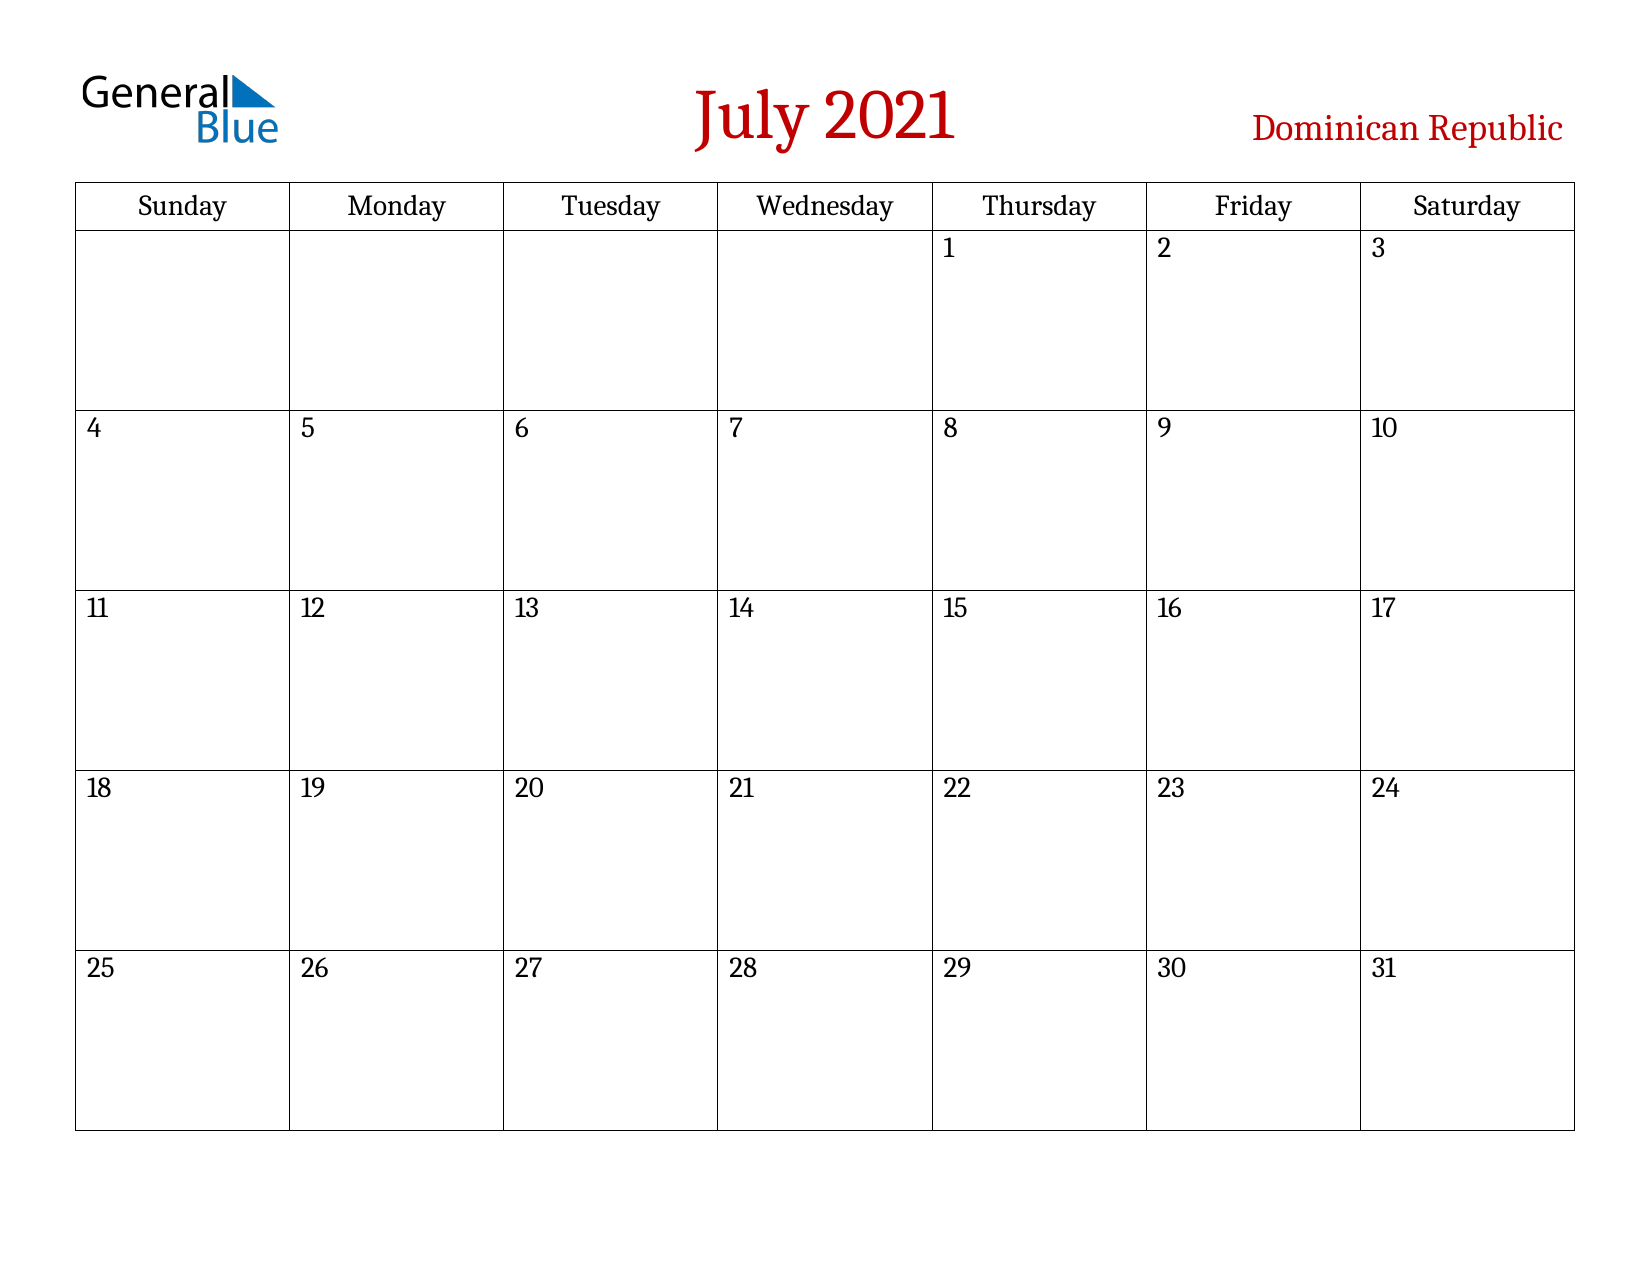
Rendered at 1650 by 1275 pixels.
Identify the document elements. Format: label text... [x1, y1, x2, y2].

table_cell 19 [290, 771, 503, 805]
table_cell [1147, 265, 1360, 410]
table_cell [1361, 985, 1574, 1130]
table_cell Saturday [1361, 183, 1574, 230]
table_cell Thursday [933, 183, 1146, 230]
table_cell 22 [933, 771, 1146, 805]
table_cell Friday [1147, 183, 1360, 230]
table_cell 13 [504, 591, 717, 625]
table_cell [1147, 625, 1360, 770]
table_cell 18 [76, 771, 289, 805]
table_cell 26 [290, 951, 503, 985]
table_cell 30 [1147, 951, 1360, 985]
table_cell [718, 231, 932, 264]
table_header [76, 75, 503, 182]
table_cell 11 [76, 591, 289, 625]
table_cell 5 [290, 411, 503, 444]
picture [82, 75, 278, 143]
table_cell 17 [1361, 591, 1574, 625]
table_cell 27 [504, 951, 717, 985]
table_cell 14 [718, 591, 932, 625]
table_cell 28 [718, 951, 932, 985]
table_cell [718, 985, 932, 1130]
table_cell [1361, 625, 1574, 770]
table_cell 24 [1361, 771, 1574, 805]
table_cell 8 [933, 411, 1146, 444]
table_cell [1147, 445, 1360, 590]
table_cell [718, 265, 932, 410]
table_cell [76, 625, 289, 770]
table_cell [504, 985, 717, 1130]
table_cell 16 [1147, 591, 1360, 625]
table_cell [290, 805, 503, 950]
table_cell [1361, 265, 1574, 410]
table_cell [933, 985, 1146, 1130]
table_cell 29 [933, 951, 1146, 985]
table_cell 31 [1361, 951, 1574, 985]
table_cell Sunday [76, 183, 289, 230]
table_cell 21 [718, 771, 932, 805]
table_cell 9 [1147, 411, 1360, 444]
table_cell 23 [1147, 771, 1360, 805]
table_cell [504, 265, 717, 410]
table_cell 1 [933, 231, 1146, 264]
table_cell [933, 265, 1146, 410]
table_cell [76, 805, 289, 950]
table_cell 4 [76, 411, 289, 444]
table_cell 3 [1361, 231, 1574, 264]
table_cell [76, 265, 289, 410]
table_cell [504, 445, 717, 590]
table_cell [290, 265, 503, 410]
table_cell Wednesday [718, 183, 932, 230]
table_cell [76, 985, 289, 1130]
table_cell 15 [933, 591, 1146, 625]
table_cell 10 [1361, 411, 1574, 444]
table_cell 2 [1147, 231, 1360, 264]
table_cell [290, 985, 503, 1130]
table_cell [933, 445, 1146, 590]
table_cell [504, 231, 717, 264]
table_cell 12 [290, 591, 503, 625]
table_cell [76, 231, 289, 264]
table_cell [933, 805, 1146, 950]
table_cell [933, 625, 1146, 770]
table_cell [290, 625, 503, 770]
table_cell [290, 231, 503, 264]
table_cell [504, 805, 717, 950]
table_cell 6 [504, 411, 717, 444]
table_cell [504, 625, 717, 770]
table_cell 20 [504, 771, 717, 805]
table_header July 2021 [504, 75, 1146, 182]
table_cell Monday [290, 183, 503, 230]
table_cell Tuesday [504, 183, 717, 230]
table_cell [76, 445, 289, 590]
table_cell 25 [76, 951, 289, 985]
table_cell [718, 445, 932, 590]
table_cell [1147, 985, 1360, 1130]
table_cell [1361, 445, 1574, 590]
table_cell [1147, 805, 1360, 950]
table_cell [290, 445, 503, 590]
table_cell [1361, 805, 1574, 950]
table_cell 7 [718, 411, 932, 444]
table_cell [718, 805, 932, 950]
table_cell [718, 625, 932, 770]
table_header Dominican Republic [1146, 75, 1574, 182]
